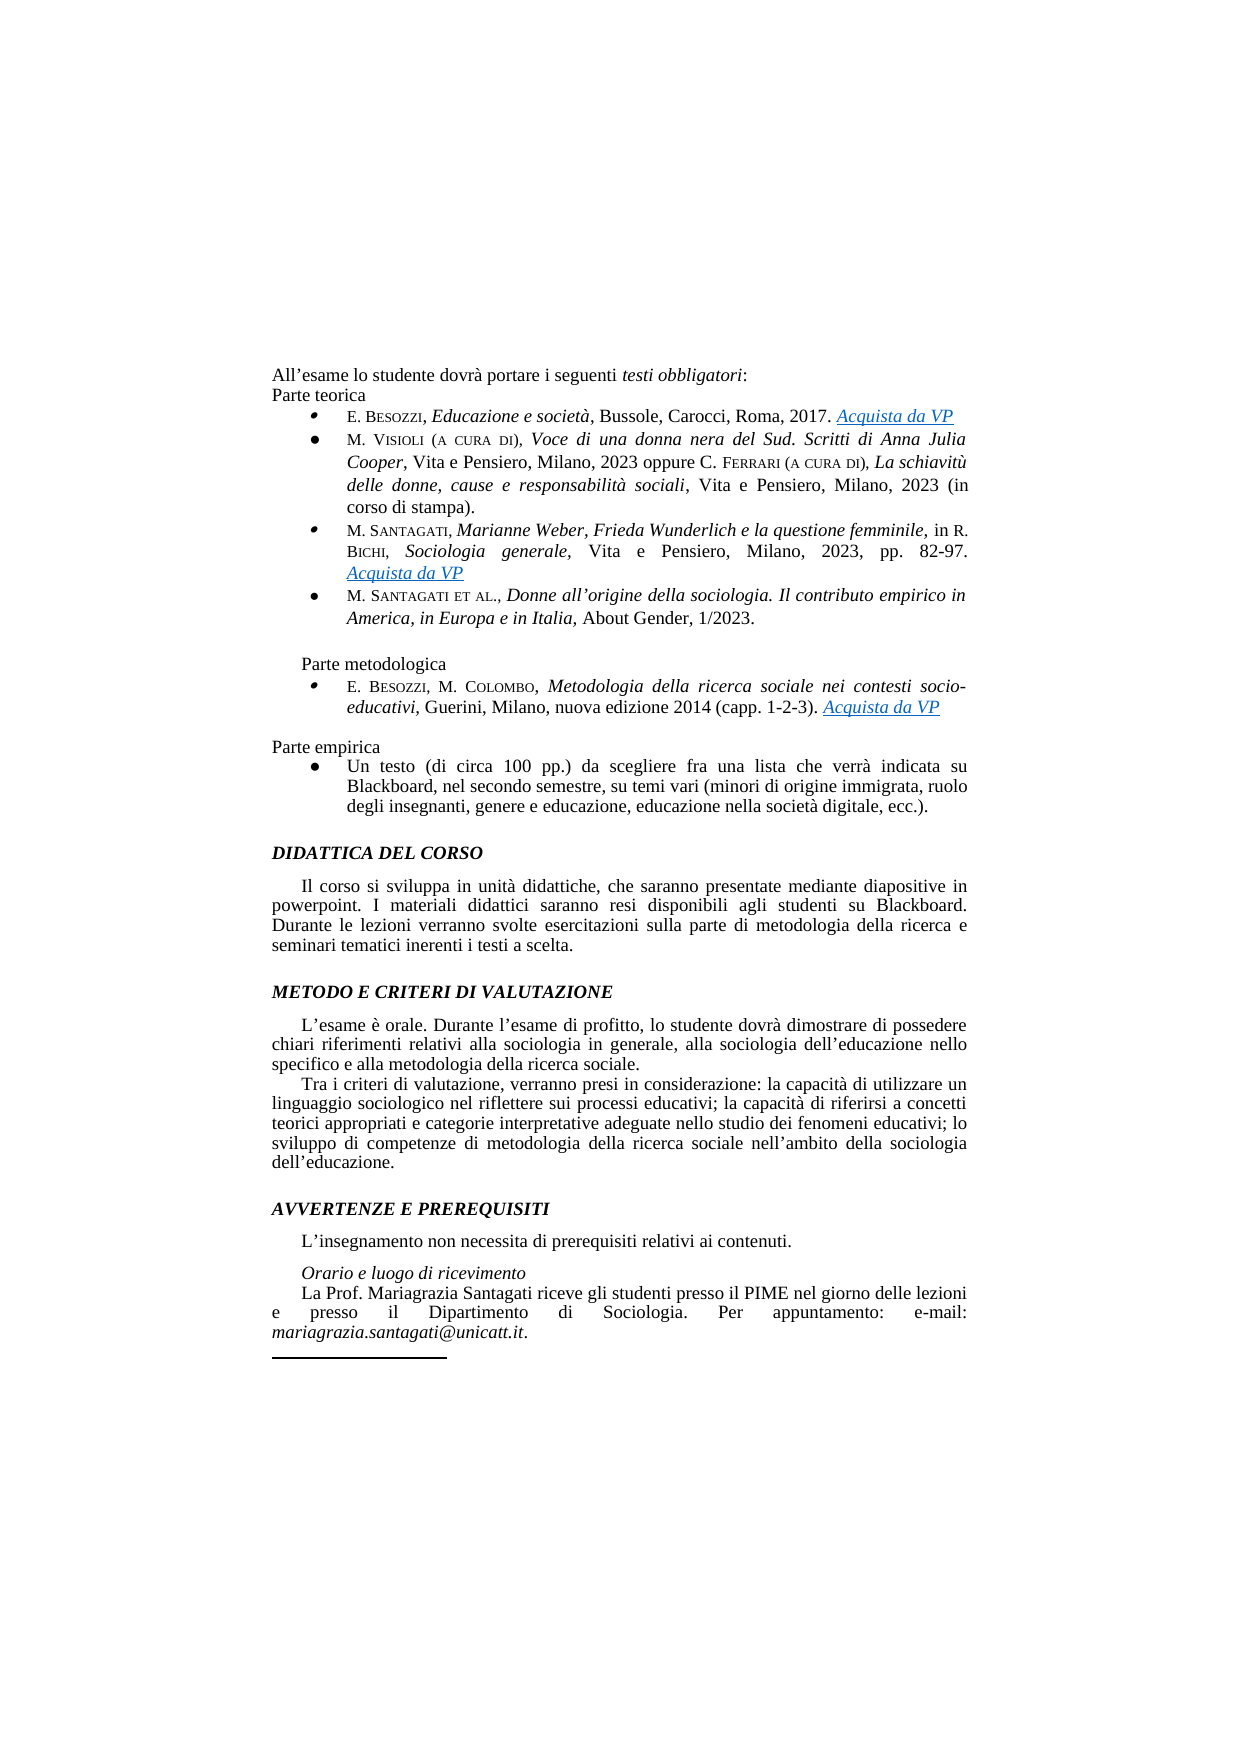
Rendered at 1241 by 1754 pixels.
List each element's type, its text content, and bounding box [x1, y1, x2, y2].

text Il corso si sviluppa in unità didattiche, che saranno presentate mediante diapositive in powerpoint. I materiali didattici saranno resi disponibili agli studenti su Blackboard. Durante le lezioni verranno svolte esercitazioni sulla parte di metodologia della ricerca e seminari tematici inerenti i testi a scelta. [272, 877, 968, 955]
list E. Besozzi, Educazione e società, Bussole, Carocci, Roma, 2017. Acquista da VP [309, 405, 968, 427]
list M. Santagati et al., Donne all’origine della sociologia. Il contributo empirico in America, in Europa e in Italia, About Gender, 1/2023. [309, 583, 968, 629]
list Un testo (di circa 100 pp.) da scegliere fra una lista che verrà indicata su Blackboard, nel secondo semestre, su temi vari (minori di origine immigrata, ruolo degli insegnanti, genere e educazione, educazione nella società digitale, ecc.). [309, 757, 968, 816]
text AVVERTENZE E PREREQUISITI [272, 1198, 968, 1219]
text Orario e luogo di ricevimento [272, 1264, 968, 1284]
text DIDATTICA DEL CORSO [272, 841, 968, 864]
text L’insegnamento non necessita di prerequisiti relativi ai contenuti. [272, 1232, 968, 1252]
list E. Besozzi, M. Colombo, Metodologia della ricerca sociale nei contesti socio-educativi, Guerini, Milano, nuova edizione 2014 (capp. 1-2-3). Acquista da VP [309, 675, 968, 718]
text All’esame lo studente dovrà portare i seguenti testi obbligatori: [272, 366, 968, 386]
text Tra i criteri di valutazione, verranno presi in considerazione: la capacità di utilizzare un linguaggio sociologico nel riflettere sui processi educativi; la capacità di riferirsi a concetti teorici appropriati e categorie interpretative adeguate nello studio dei fenomeni educativi; lo sviluppo di competenze di metodologia della ricerca sociale nell’ambito della sociologia dell’educazione. [272, 1074, 968, 1173]
text METODO E CRITERI DI VALUTAZIONE [272, 980, 968, 1003]
text La Prof. Mariagrazia Santagati riceve gli studenti presso il PIME nel giorno delle lezioni e presso il Dipartimento di Sociologia. Per appuntamento: e-mail: mariagrazia.santagati@unicatt.it. [272, 1284, 968, 1343]
list M. Santagati, Marianne Weber, Frieda Wunderlich e la questione femminile, in R. Bichi, Sociologia generale, Vita e Pensiero, Milano, 2023, pp. 82-97. Acquista da VP [309, 518, 968, 583]
text Parte empirica [272, 738, 968, 757]
text Parte teorica [272, 386, 968, 405]
list M. Visioli (a cura di), Voce di una donna nera del Sud. Scritti di Anna Julia Cooper, Vita e Pensiero, Milano, 2023 oppure C. Ferrari (a cura di), La schiavitù delle donne, cause e responsabilità sociali, Vita e Pensiero, Milano, 2023 (in corso di stampa). [309, 427, 968, 518]
text Parte metodologica [301, 652, 968, 675]
text L’esame è orale. Durante l’esame di profitto, lo studente dovrà dimostrare di possedere chiari riferimenti relativi alla sociologia in generale, alla sociologia dell’educazione nello specifico e alla metodologia della ricerca sociale. [272, 1016, 968, 1074]
